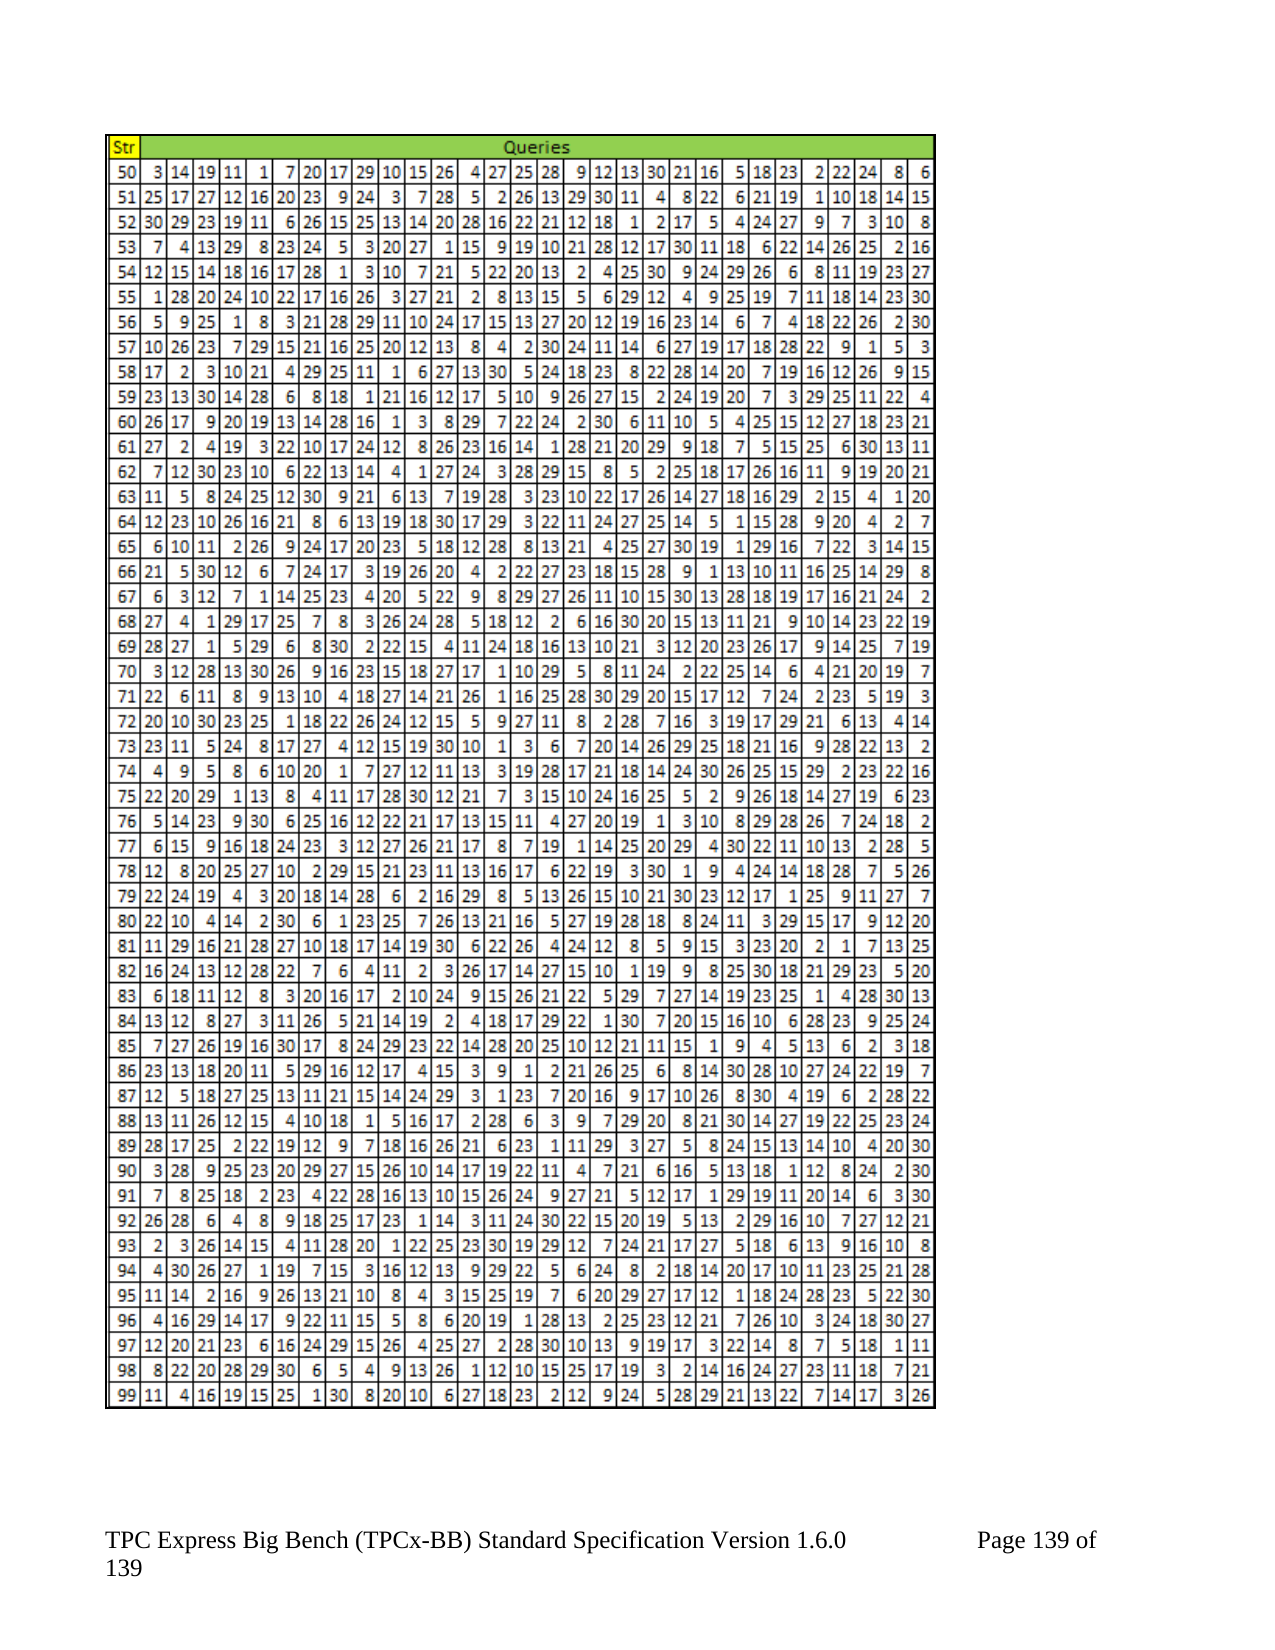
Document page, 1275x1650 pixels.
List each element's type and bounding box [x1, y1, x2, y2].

picture [107, 136, 934, 1407]
